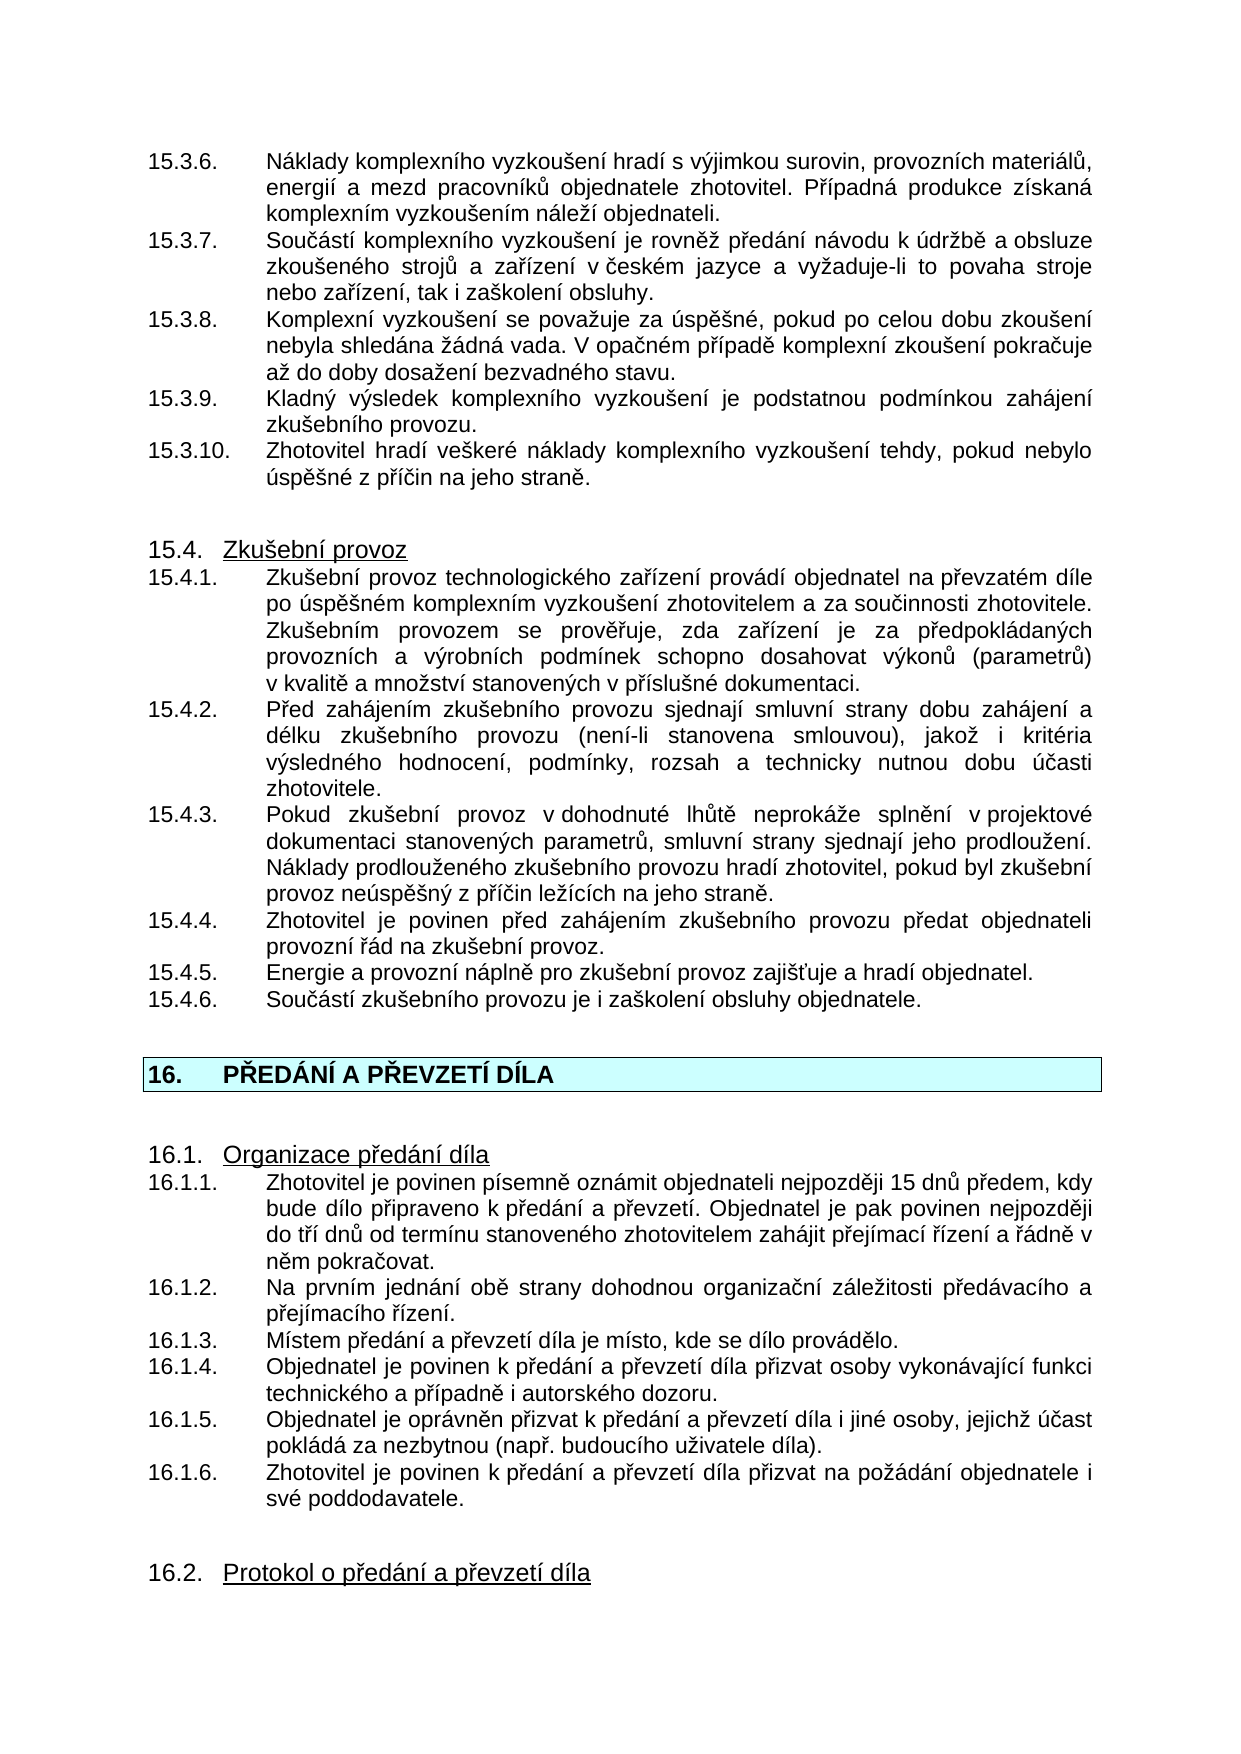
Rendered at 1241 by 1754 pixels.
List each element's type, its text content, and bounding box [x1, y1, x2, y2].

list Součástí zkušebního provozu je i zaškolení obsluhy objednatele. [148, 986, 1093, 1012]
list Organizace předání díla [148, 1140, 1093, 1169]
list Protokol o předání a převzetí díla [148, 1558, 1093, 1587]
list Zkušební provoz [148, 535, 1093, 564]
list Kladný výsledek komplexního vyzkoušení je podstatnou podmínkou zahájení zkušebního provozu. [148, 385, 1093, 437]
list Zkušební provoz technologického zařízení provádí objednatel na převzatém díle po úspěšném komplexním vyzkoušení zhotovitelem a za součinnosti zhotovitele. Zkušebním provozem se prověřuje, zda zařízení je za předpokládaných provozních a výrobních podmínek schopno dosahovat výkonů (parametrů) v kvalitě a množství stanovených v příslušné dokumentaci. [148, 564, 1093, 696]
list Na prvním jednání obě strany dohodnou organizační záležitosti předávacího a přejímacího řízení. [148, 1274, 1093, 1327]
list Před zahájením zkušebního provozu sjednají smluvní strany dobu zahájení a délku zkušebního provozu (není-li stanovena smlouvou), jakož i kritéria výsledného hodnocení, podmínky, rozsah a technicky nutnou dobu účasti zhotovitele. [148, 696, 1093, 801]
list Pokud zkušební provoz v dohodnuté lhůtě neprokáže splnění v projektové dokumentaci stanovených parametrů, smluvní strany sjednají jeho prodloužení. Náklady prodlouženého zkušebního provozu hradí zhotovitel, pokud byl zkušební provoz neúspěšný z příčin ležících na jeho straně. [148, 801, 1093, 907]
list Objednatel je povinen k předání a převzetí díla přizvat osoby vykonávající funkci technického a případně i autorského dozoru. [148, 1353, 1093, 1406]
list Zhotovitel hradí veškeré náklady komplexního vyzkoušení tehdy, pokud nebylo úspěšné z příčin na jeho straně. [148, 437, 1093, 490]
list Místem předání a převzetí díla je místo, kde se dílo provádělo. [148, 1327, 1093, 1353]
list Součástí komplexního vyzkoušení je rovněž předání návodu k údržbě a obsluze zkoušeného strojů a zařízení v českém jazyce a vyžaduje-li to povaha stroje nebo zařízení, tak i zaškolení obsluhy. [148, 227, 1093, 306]
text Předání a převzetí díla [144, 1058, 1101, 1091]
list Zhotovitel je povinen písemně oznámit objednateli nejpozději 15 dnů předem, kdy bude dílo připraveno k předání a převzetí. Objednatel je pak povinen nejpozději do tří dnů od termínu stanoveného zhotovitelem zahájit přejímací řízení a řádně v něm pokračovat. [148, 1169, 1093, 1274]
list Zhotovitel je povinen před zahájením zkušebního provozu předat objednateli provozní řád na zkušební provoz. [148, 907, 1093, 959]
list Energie a provozní náplně pro zkušební provoz zajišťuje a hradí objednatel. [148, 959, 1093, 986]
list Náklady komplexního vyzkoušení hradí s výjimkou surovin, provozních materiálů, energií a mezd pracovníků objednatele zhotovitel. Případná produkce získaná komplexním vyzkoušením náleží objednateli. [148, 148, 1093, 227]
list Objednatel je oprávněn přizvat k předání a převzetí díla i jiné osoby, jejichž účast pokládá za nezbytnou (např. budoucího uživatele díla). [148, 1406, 1093, 1458]
list Komplexní vyzkoušení se považuje za úspěšné, pokud po celou dobu zkoušení nebyla shledána žádná vada. V opačném případě komplexní zkoušení pokračuje až do doby dosažení bezvadného stavu. [148, 306, 1093, 385]
list Zhotovitel je povinen k předání a převzetí díla přizvat na požádání objednatele i své poddodavatele. [148, 1458, 1093, 1511]
